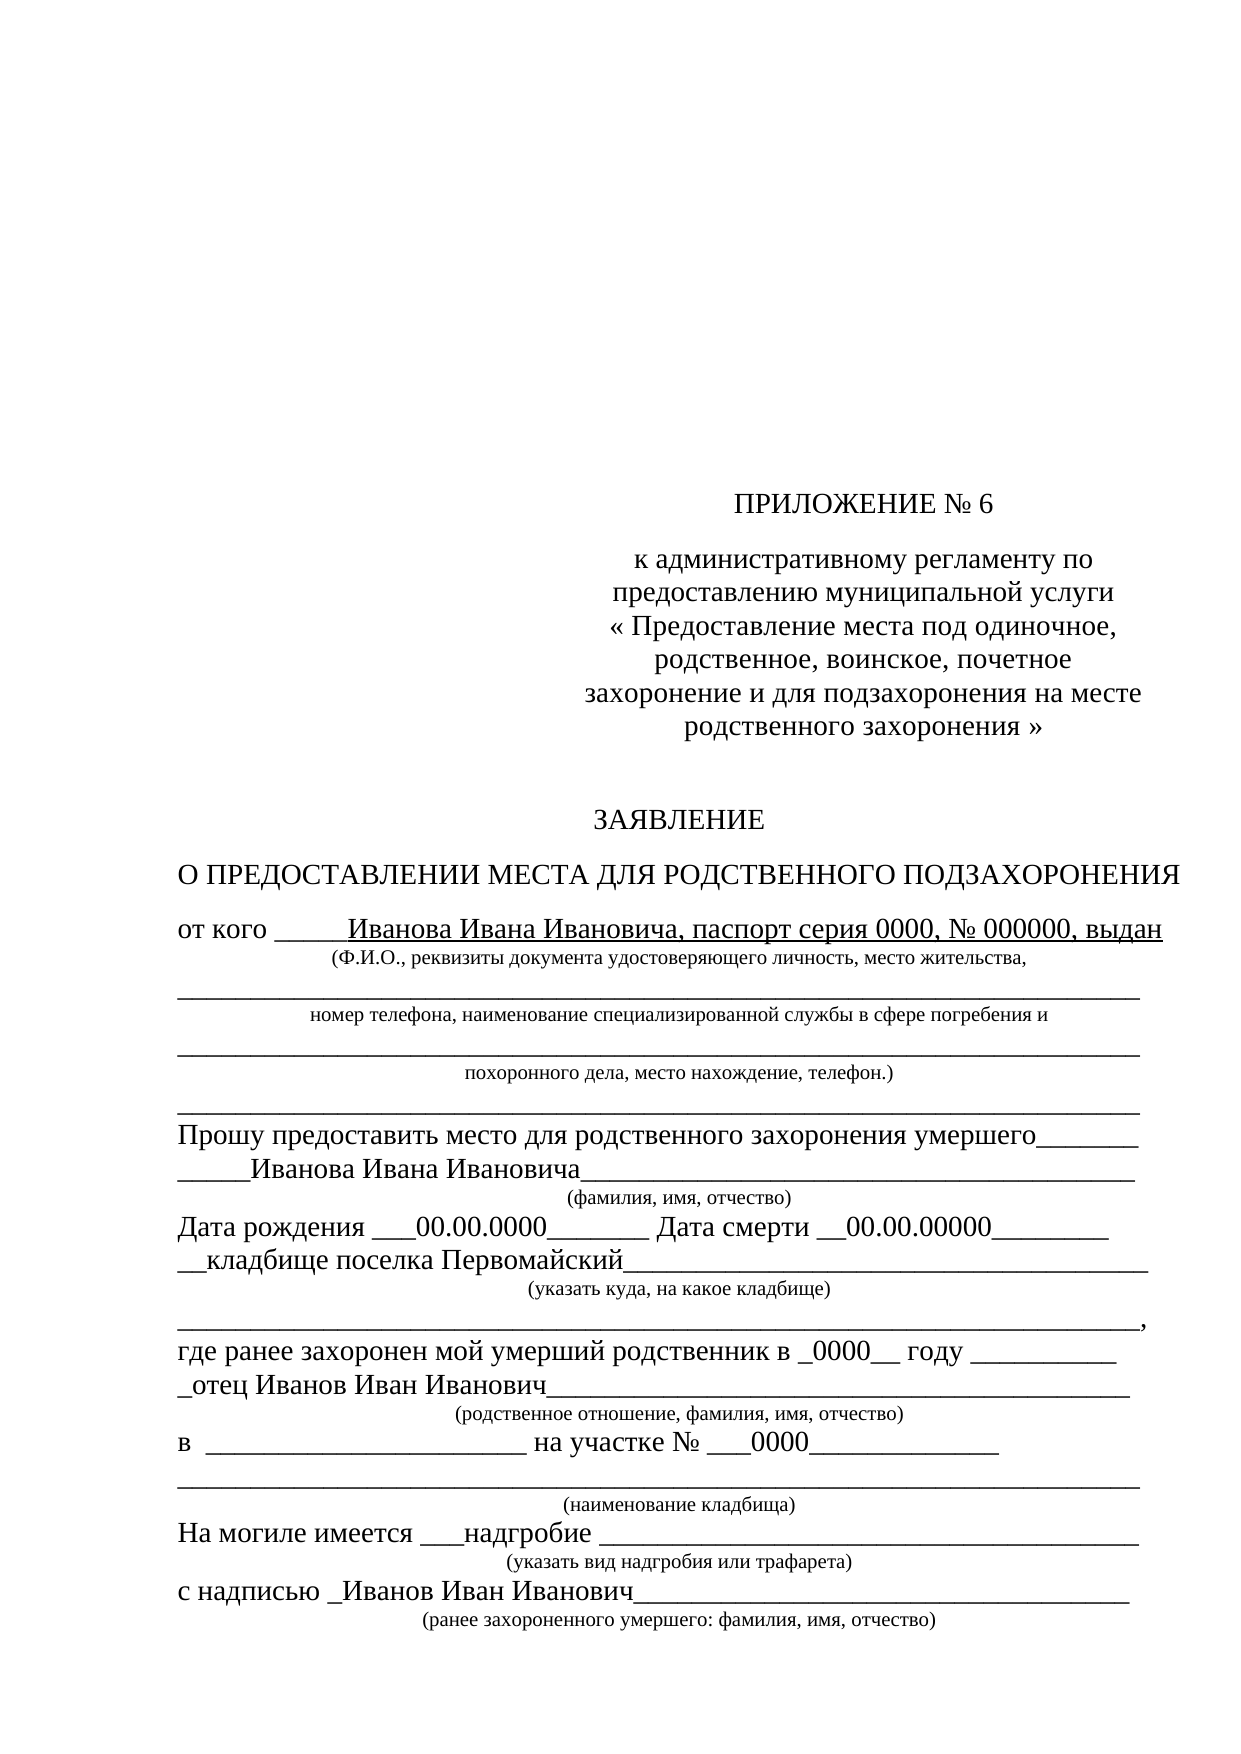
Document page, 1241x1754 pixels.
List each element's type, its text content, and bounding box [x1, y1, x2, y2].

text похоронного дела, место нахождение, телефон.) [177, 1060, 1181, 1084]
text в ______________________ на участке № ___0000_____________ [177, 1424, 1181, 1458]
text __кладбище поселка Первомайский____________________________________ [177, 1242, 1181, 1276]
text с надписью _Иванов Иван Иванович__________________________________ [177, 1573, 1181, 1607]
text (указать куда, на какое кладбище) [177, 1276, 1181, 1300]
text __________________________________________________________________ [177, 969, 1181, 1002]
text от кого _____Иванова Ивана Ивановича, паспорт серия 0000, № 000000, выдан [177, 911, 1181, 945]
text (ранее захороненного умершего: фамилия, имя, отчество) [177, 1607, 1181, 1631]
text номер телефона, наименование специализированной службы в сфере погребения и [177, 1002, 1181, 1026]
text _отец Иванов Иван Иванович________________________________________ [177, 1367, 1181, 1400]
text ЗАЯВЛЕНИЕ [177, 802, 1181, 836]
text __________________________________________________________________ [177, 1026, 1181, 1060]
text __________________________________________________________________ [177, 1458, 1181, 1492]
text На могиле имеется ___надгробие _____________________________________ [177, 1516, 1181, 1549]
text (указать вид надгробия или трафарета) [177, 1549, 1181, 1573]
text __________________________________________________________________ [177, 1084, 1181, 1117]
text (Ф.И.О., реквизиты документа удостоверяющего личность, место жительства, [177, 945, 1181, 969]
text О ПРЕДОСТАВЛЕНИИ МЕСТА ДЛЯ РОДСТВЕННОГО ПОДЗАХОРОНЕНИЯ [177, 857, 1181, 890]
text Прошу предоставить место для родственного захоронения умершего_______ [177, 1117, 1181, 1151]
text _____Иванова Ивана Ивановича______________________________________ [177, 1151, 1181, 1184]
text (родственное отношение, фамилия, имя, отчество) [177, 1400, 1181, 1424]
table_cell к административному регламенту по предоставлению муниципальной услуги « Предоставление места под одиночное, родственное, воинское, почетное захоронение и для подзахоронения на месте родственного захоронения » [565, 541, 1162, 763]
text (фамилия, имя, отчество) [177, 1184, 1181, 1209]
text Дата рождения ___00.00.0000_______ Дата смерти __00.00.00000________ [177, 1209, 1181, 1242]
text __________________________________________________________________, [177, 1300, 1181, 1333]
text (наименование кладбища) [177, 1492, 1181, 1516]
text где ранее захоронен мой умерший родственник в _0000__ году __________ [177, 1333, 1181, 1367]
table_header ПРИЛОЖЕНИЕ № 6 [565, 486, 1162, 541]
